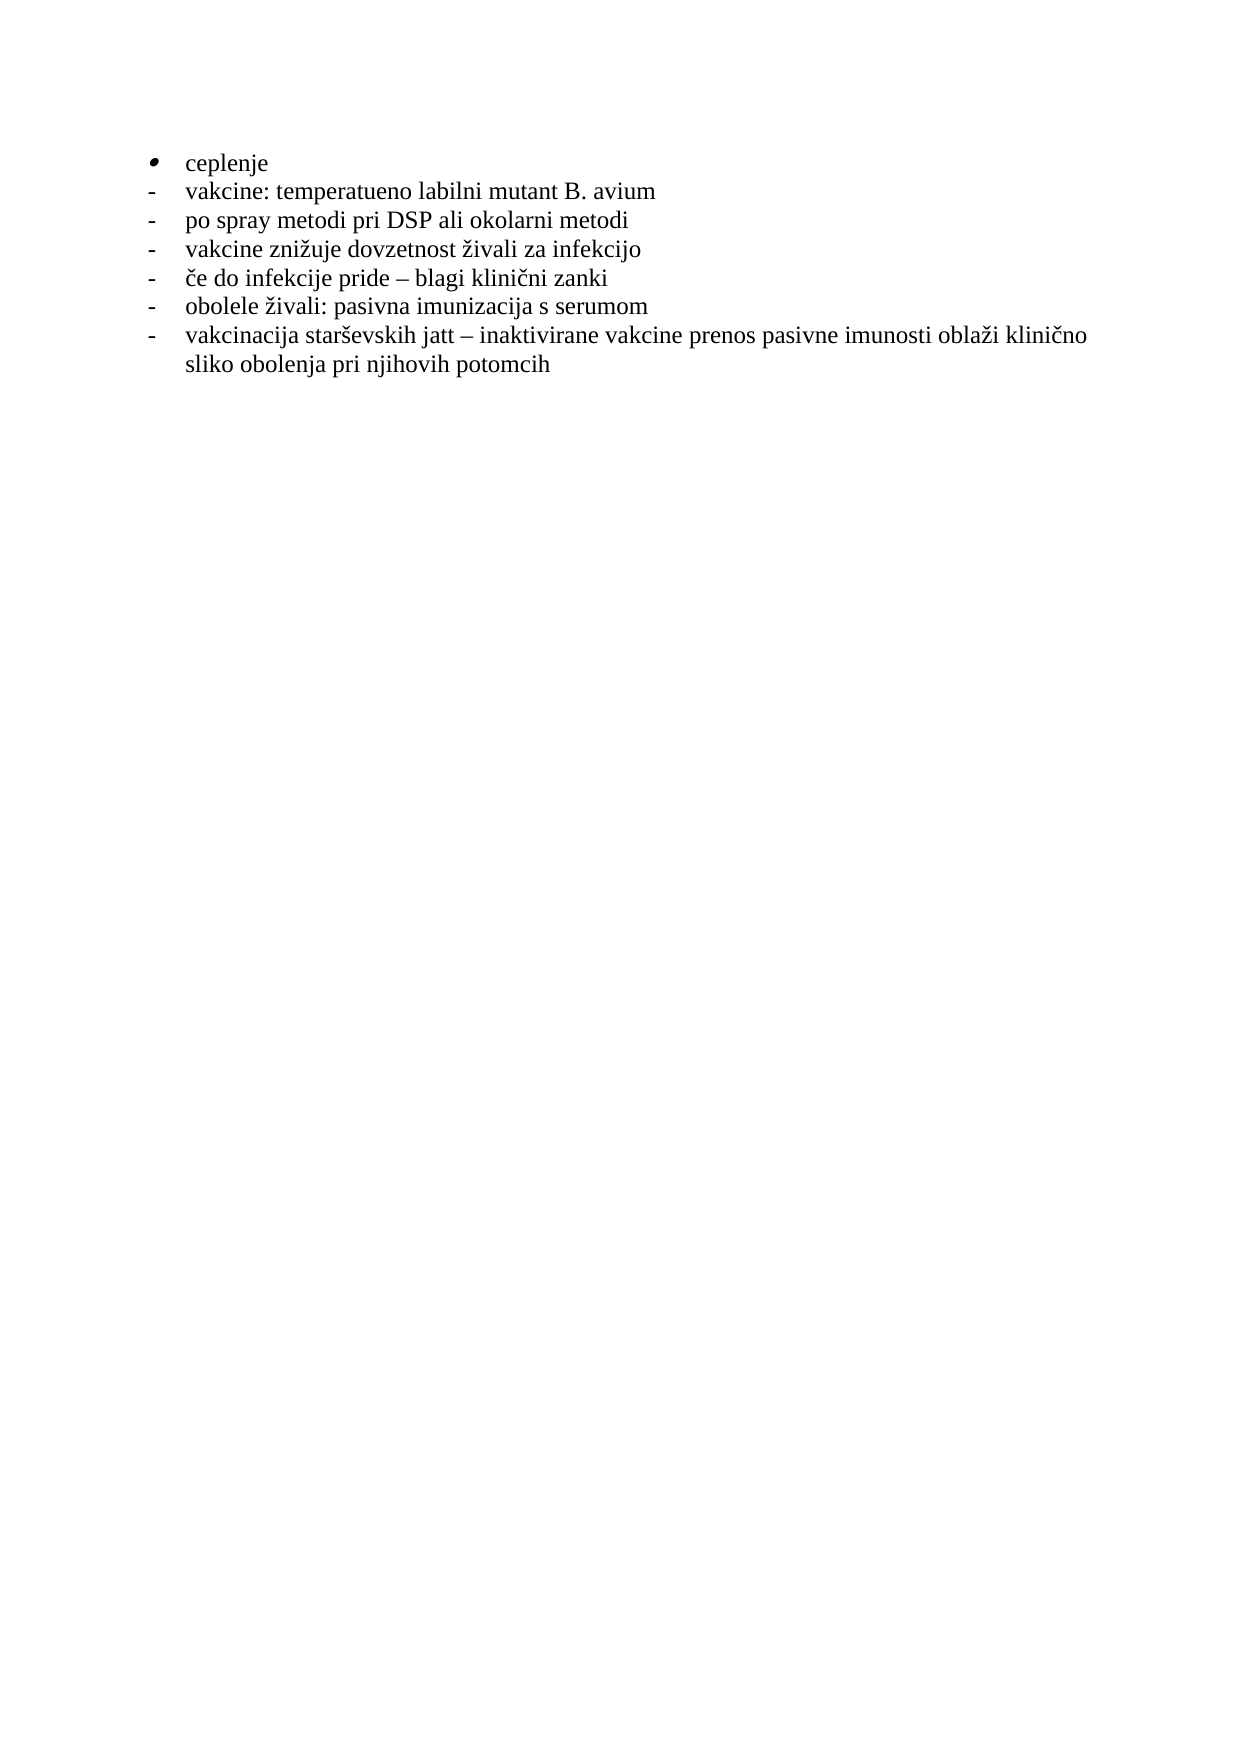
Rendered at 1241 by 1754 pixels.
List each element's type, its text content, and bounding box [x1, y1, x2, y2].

list po spray metodi pri DSP ali okolarni metodi [148, 205, 1093, 234]
list vakcine znižuje dovzetnost živali za infekcijo [148, 234, 1093, 263]
list vakcine: temperatueno labilni mutant B. avium [148, 176, 1093, 205]
list obolele živali: pasivna imunizacija s serumom [148, 291, 1093, 320]
list vakcinacija starševskih jatt – inaktivirane vakcine prenos pasivne imunosti oblaži klinično sliko obolenja pri njihovih potomcih [148, 320, 1093, 378]
list ceplenje [148, 148, 1093, 176]
list če do infekcije pride – blagi klinični zanki [148, 263, 1093, 291]
